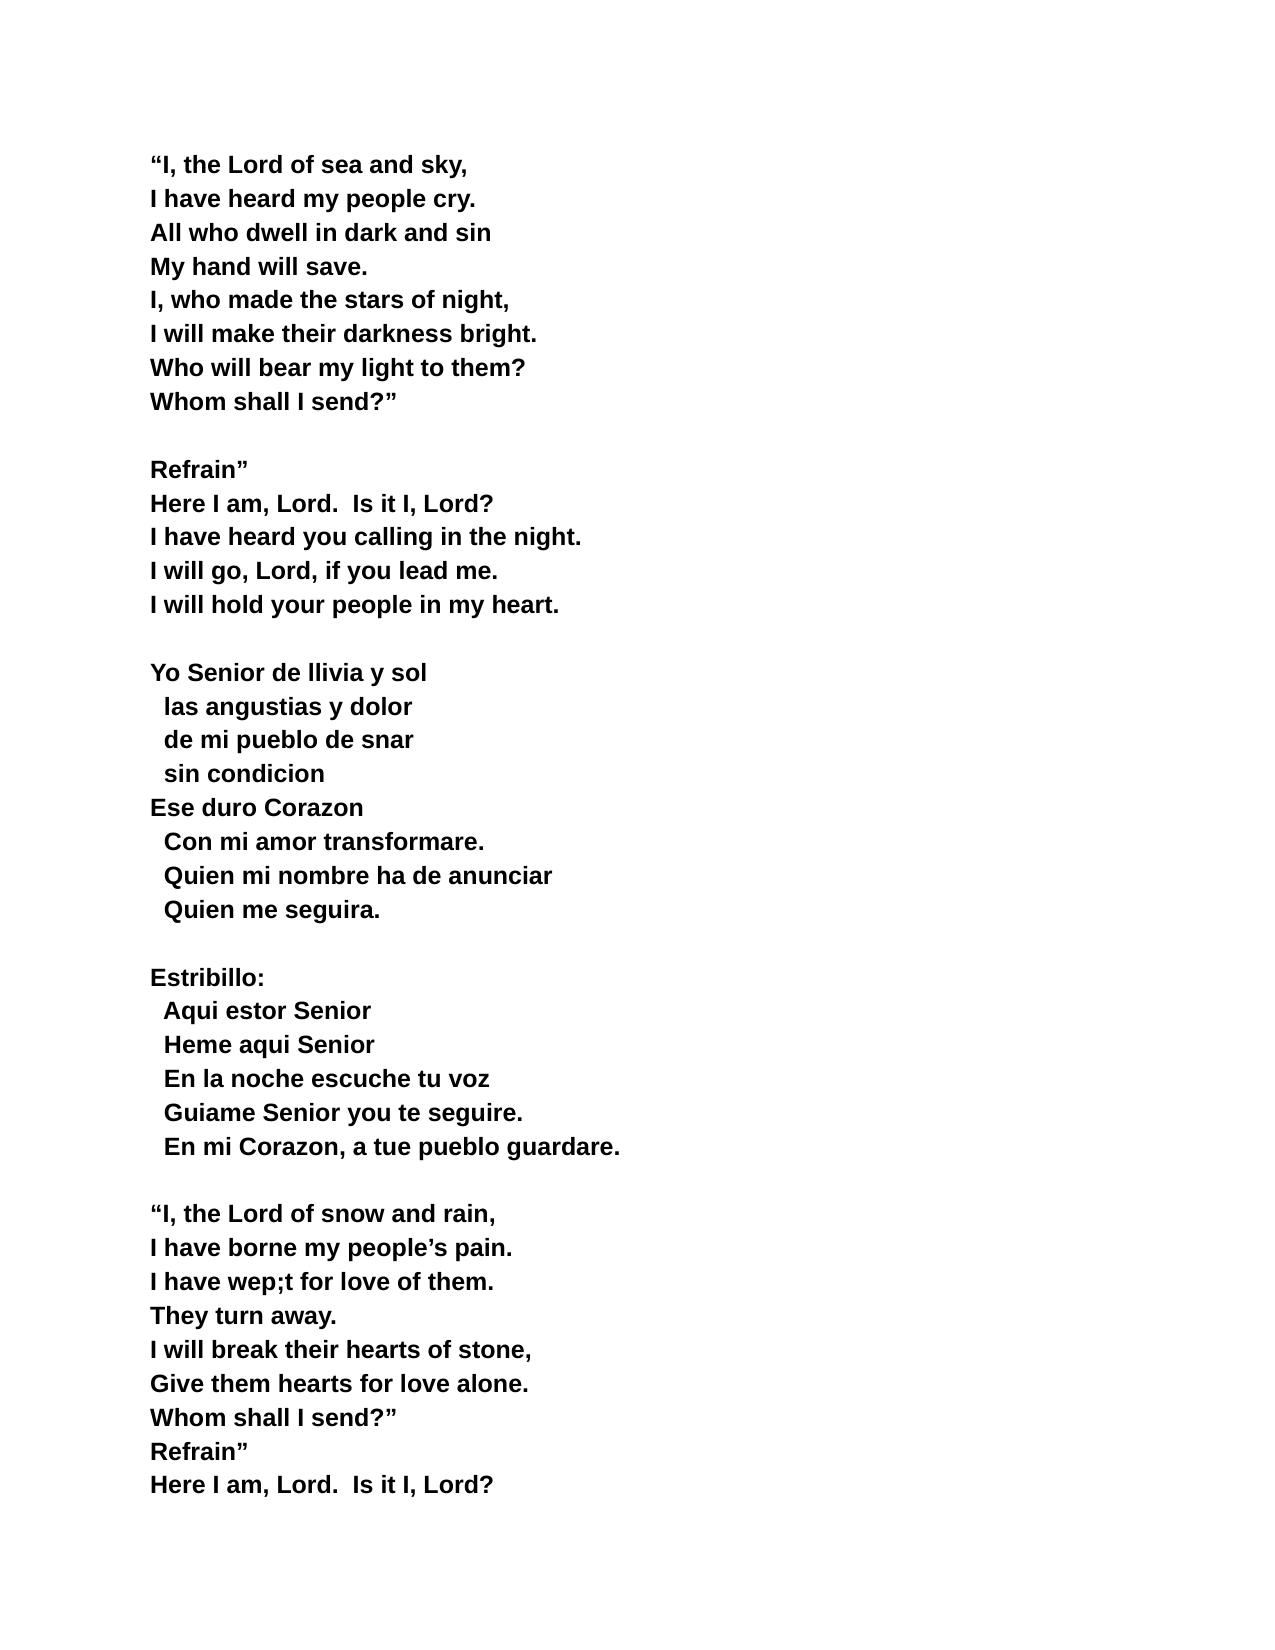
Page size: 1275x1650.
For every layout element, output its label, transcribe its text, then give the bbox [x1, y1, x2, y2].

text I will make their darkness bright. [150, 319, 1125, 348]
text I have heard you calling in the night. [150, 522, 1125, 551]
text I will break their hearts of stone, [150, 1335, 1125, 1364]
text Quien me seguira. [150, 895, 1125, 923]
text My hand will save. [150, 252, 1125, 280]
text They turn away. [150, 1301, 1125, 1330]
text las angustias y dolor [150, 692, 1125, 720]
text Con mi amor transformare. [150, 827, 1125, 856]
text I have wep;t for love of them. [150, 1267, 1125, 1296]
text Aqui estor Senior [150, 996, 1125, 1025]
text “I, the Lord of snow and rain, [150, 1199, 1125, 1228]
text Here I am, Lord. Is it I, Lord? [150, 1470, 1125, 1499]
text de mi pueblo de snar [150, 726, 1125, 754]
text Ese duro Corazon [150, 793, 1125, 822]
text All who dwell in dark and sin [150, 218, 1125, 246]
text En mi Corazon, a tue pueblo guardare. [150, 1132, 1125, 1161]
text Estribillo: [150, 962, 1125, 991]
text “I, the Lord of sea and sky, [150, 150, 1125, 179]
text I will go, Lord, if you lead me. [150, 556, 1125, 585]
text Yo Senior de llivia y sol [150, 658, 1125, 687]
text Heme aqui Senior [150, 1030, 1125, 1059]
text Refrain” [150, 455, 1125, 483]
text Whom shall I send?” [150, 387, 1125, 416]
text Refrain” [150, 1436, 1125, 1465]
text Whom shall I send?” [150, 1403, 1125, 1431]
text I have heard my people cry. [150, 184, 1125, 213]
text Give them hearts for love alone. [150, 1369, 1125, 1397]
text Quien mi nombre ha de anunciar [150, 861, 1125, 890]
text Who will bear my light to them? [150, 353, 1125, 382]
text I have borne my people’s pain. [150, 1233, 1125, 1262]
text Guiame Senior you te seguire. [150, 1098, 1125, 1127]
text I, who made the stars of night, [150, 285, 1125, 314]
text En la noche escuche tu voz [150, 1064, 1125, 1093]
text sin condicion [150, 759, 1125, 788]
text I will hold your people in my heart. [150, 590, 1125, 619]
text Here I am, Lord. Is it I, Lord? [150, 488, 1125, 517]
